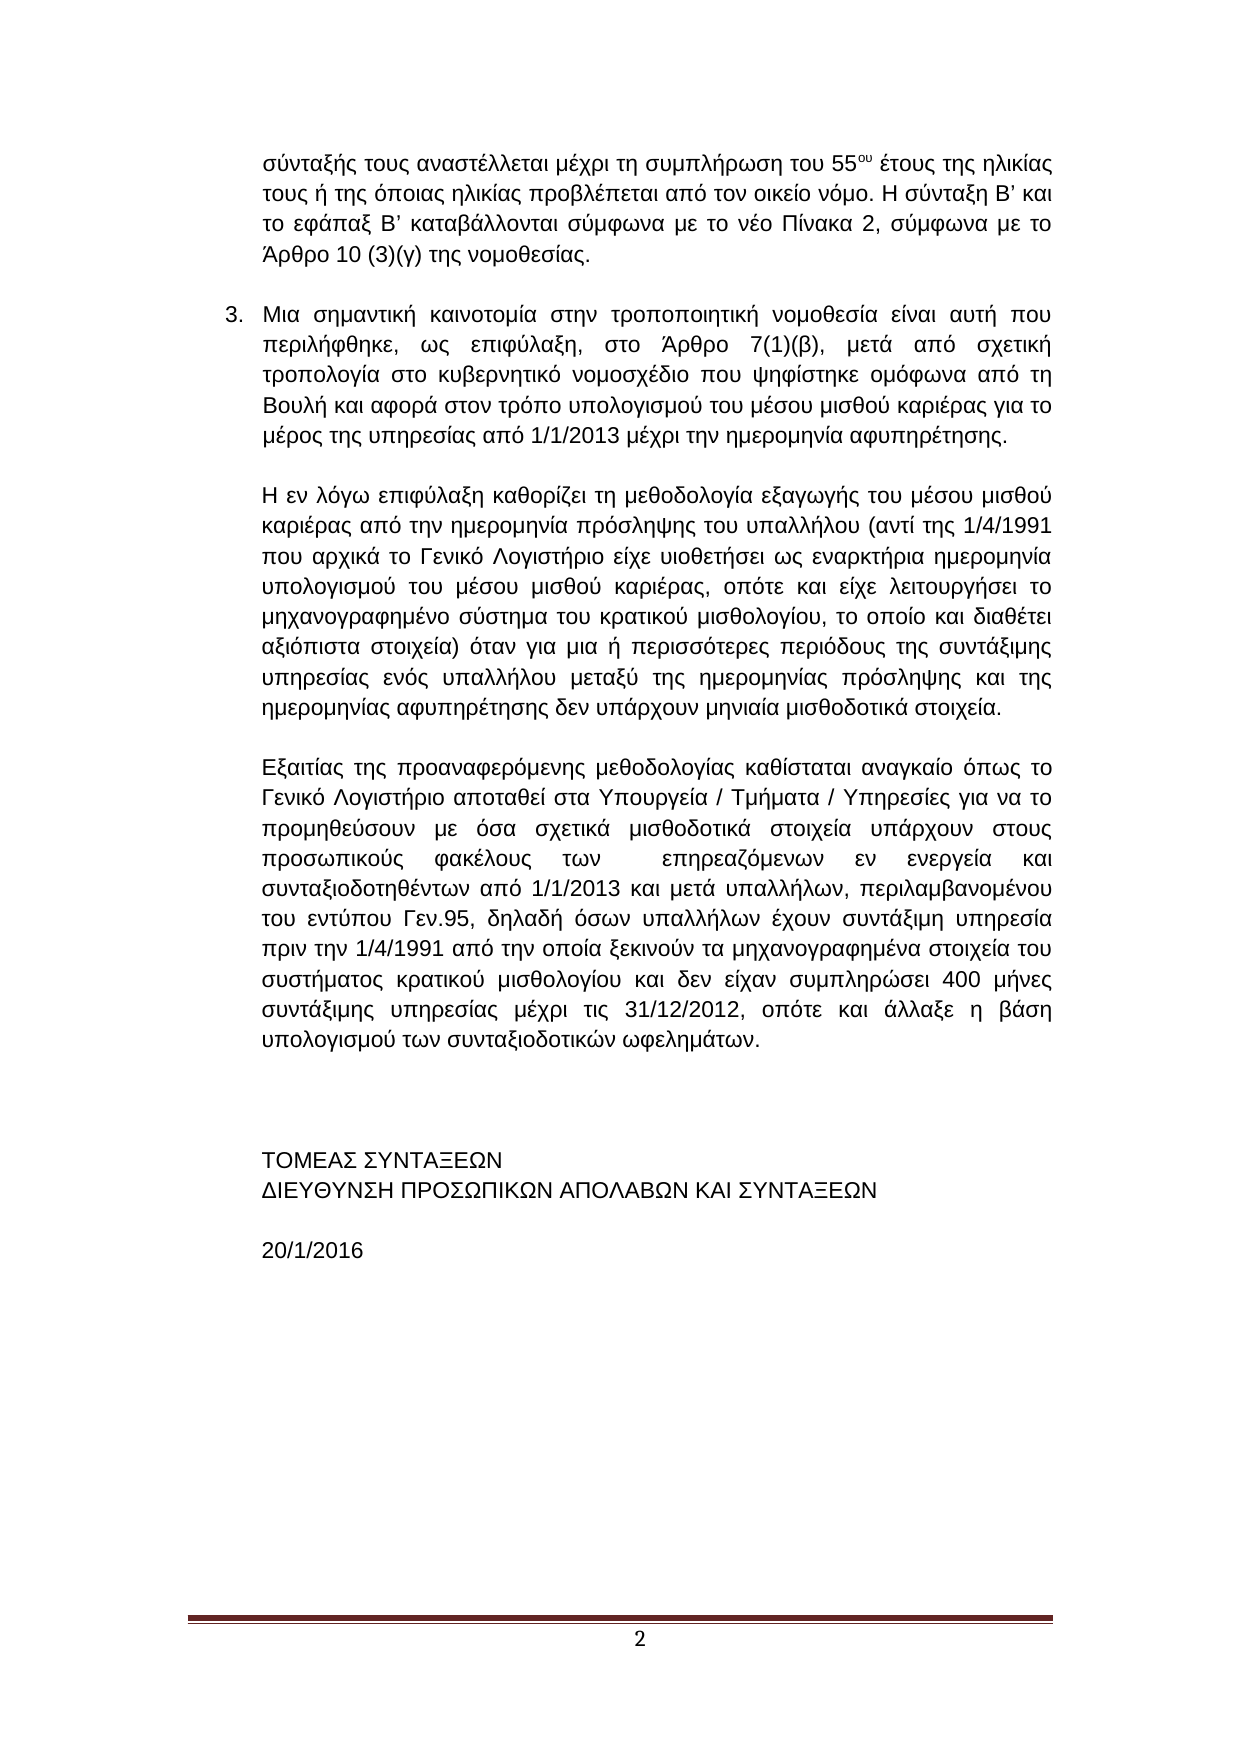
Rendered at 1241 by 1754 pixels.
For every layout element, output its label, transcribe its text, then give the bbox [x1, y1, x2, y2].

text Εξαιτίας της προαναφερόμενης μεθοδολογίας καθίσταται αναγκαίο όπως το Γενικό Λογιστήριο αποταθεί στα Υπουργεία / Τμήματα / Υπηρεσίες για να το προμηθεύσουν με όσα σχετικά μισθοδοτικά στοιχεία υπάρχουν στους προσωπικούς φακέλους των επηρεαζόμενων εν ενεργεία και συνταξιοδοτηθέντων από 1/1/2013 και μετά υπαλλήλων, περιλαμβανομένου του εντύπου Γεν.95, δηλαδή όσων υπαλλήλων έχουν συντάξιμη υπηρεσία πριν την 1/4/1991 από την οποία ξεκινούν τα μηχανογραφημένα στοιχεία του συστήματος κρατικού μισθολογίου και δεν είχαν συμπληρώσει 400 μήνες συντάξιμης υπηρεσίας μέχρι τις 31/12/2012, οπότε και άλλαξε η βάση υπολογισμού των συνταξιοδοτικών ωφελημάτων. [261, 754, 1053, 1052]
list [225, 150, 1053, 267]
list Μια σημαντική καινοτομία στην τροποποιητική νομοθεσία είναι αυτή που περιλήφθηκε, ως επιφύλαξη, στο Άρθρο 7(1)(β), μετά από σχετική τροπολογία στο κυβερνητικό νομοσχέδιο που ψηφίστηκε ομόφωνα από τη Βουλή και αφορά στον τρόπο υπολογισμού του μέσου μισθού καριέρας για το μέρος της υπηρεσίας από 1/1/2013 μέχρι την ημερομηνία αφυπηρέτησης. [225, 301, 1053, 448]
text ΤΟΜΕΑΣ ΣΥΝΤΑΞΕΩΝ [261, 1147, 1053, 1173]
text ΔΙΕΥΘΥΝΣΗ ΠΡΟΣΩΠΙΚΩΝ ΑΠΟΛΑΒΩΝ ΚΑΙ ΣΥΝΤΑΞΕΩΝ [261, 1177, 1053, 1203]
text 20/1/2016 [261, 1237, 1053, 1264]
text Η εν λόγω επιφύλαξη καθορίζει τη μεθοδολογία εξαγωγής του μέσου μισθού καριέρας από την ημερομηνία πρόσληψης του υπαλλήλου (αντί της 1/4/1991 που αρχικά το Γενικό Λογιστήριο είχε υιοθετήσει ως εναρκτήρια ημερομηνία υπολογισμού του μέσου μισθού καριέρας, οπότε και είχε λειτουργήσει το μηχανογραφημένο σύστημα του κρατικού μισθολογίου, το οποίο και διαθέτει αξιόπιστα στοιχεία) όταν για μια ή περισσότερες περιόδους της συντάξιμης υπηρεσίας ενός υπαλλήλου μεταξύ της ημερομηνίας πρόσληψης και της ημερομηνίας αφυπηρέτησης δεν υπάρχουν μηνιαία μισθοδοτικά στοιχεία. [261, 482, 1053, 720]
